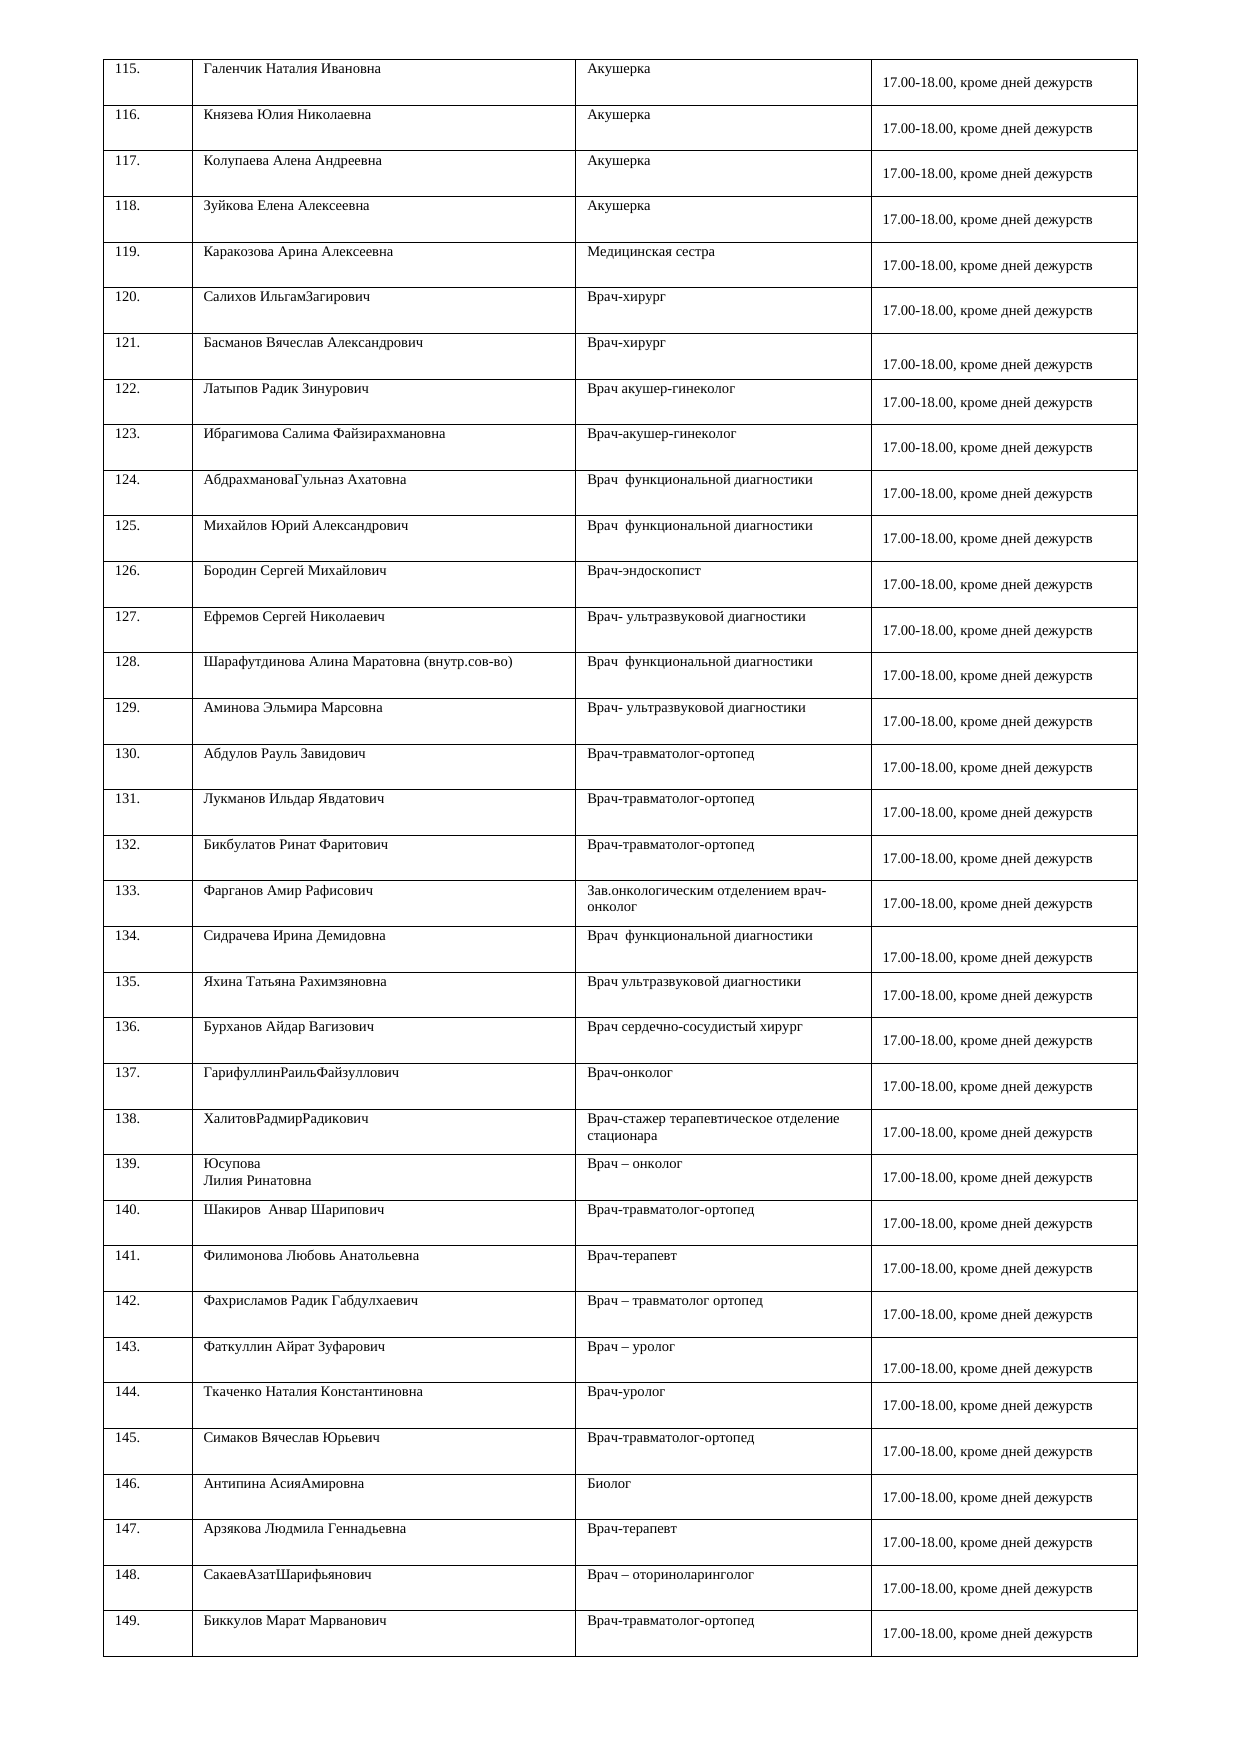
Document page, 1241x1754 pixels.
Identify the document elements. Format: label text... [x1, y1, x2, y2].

table_cell [104, 699, 192, 743]
table_cell Юсупова Лилия Ринатовна [193, 1155, 575, 1200]
table_cell [104, 1611, 192, 1656]
table_cell [104, 1520, 192, 1565]
table_cell Врач-хирург [576, 334, 871, 378]
table_cell Биккулов Марат Марванович [193, 1611, 575, 1656]
table_cell 17.00-18.00, кроме дней дежурств [872, 927, 1137, 972]
table_cell Медицинская сестра [576, 243, 871, 287]
table_cell [104, 151, 192, 196]
table_cell Бородин Сергей Михайлович [193, 562, 575, 607]
table_cell 17.00-18.00, кроме дней дежурств [872, 471, 1137, 515]
table_cell 17.00-18.00, кроме дней дежурств [872, 881, 1137, 926]
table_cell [872, 60, 1137, 105]
table_cell ГарифуллинРаильФайзуллович [193, 1064, 575, 1108]
table_cell Бурханов Айдар Вагизович [193, 1018, 575, 1063]
table_cell 17.00-18.00, кроме дней дежурств [872, 699, 1137, 743]
table_cell 17.00-18.00, кроме дней дежурств [872, 745, 1137, 789]
table_cell Врач- ультразвуковой диагностики [576, 608, 871, 652]
table_cell Врач ультразвуковой диагностики [576, 973, 871, 1017]
table_cell Врач – оториноларинголог [576, 1566, 871, 1610]
table_cell [104, 927, 192, 972]
table_cell [104, 471, 192, 515]
table_cell Врач функциональной диагностики [576, 471, 871, 515]
table_cell [104, 425, 192, 470]
table_cell [104, 1201, 192, 1245]
table_cell [104, 1292, 192, 1337]
table_cell Арзякова Людмила Геннадьевна [193, 1520, 575, 1565]
table_cell Врач-стажер терапевтическое отделение стационара [576, 1110, 871, 1154]
table_cell 17.00-18.00, кроме дней дежурств [872, 1155, 1137, 1200]
table_cell Каракозова Арина Алексеевна [193, 243, 575, 287]
table_cell Салихов ИльгамЗагирович [193, 288, 575, 333]
table_cell Зуйкова Елена Алексеевна [193, 197, 575, 242]
table_cell Басманов Вячеслав Александрович [193, 334, 575, 378]
table_cell Филимонова Любовь Анатольевна [193, 1246, 575, 1291]
table_cell 17.00-18.00, кроме дней дежурств [872, 1520, 1137, 1565]
table_cell 17.00-18.00, кроме дней дежурств [872, 288, 1137, 333]
table_cell Врач-травматолог-ортопед [576, 1611, 871, 1656]
table_cell Врач функциональной диагностики [576, 653, 871, 698]
table_cell [104, 1064, 192, 1108]
table_cell Врач-акушер-гинеколог [576, 425, 871, 470]
table_cell 17.00-18.00, кроме дней дежурств [872, 653, 1137, 698]
table_cell СакаевАзатШарифьянович [193, 1566, 575, 1610]
table_cell Аминова Эльмира Марсовна [193, 699, 575, 743]
table_cell 17.00-18.00, кроме дней дежурств [872, 380, 1137, 424]
table_cell Врач-хирург [576, 288, 871, 333]
table_cell Ибрагимова Салима Файзирахмановна [193, 425, 575, 470]
table_cell [104, 1475, 192, 1519]
table_cell [104, 1338, 192, 1382]
table_cell 17.00-18.00, кроме дней дежурств [872, 197, 1137, 242]
table_cell 17.00-18.00, кроме дней дежурств [872, 516, 1137, 561]
table_cell Бикбулатов Ринат Фаритович [193, 836, 575, 880]
table_cell 17.00-18.00, кроме дней дежурств [872, 836, 1137, 880]
table_cell Симаков Вячеслав Юрьевич [193, 1429, 575, 1473]
table_cell Абдулов Рауль Завидович [193, 745, 575, 789]
table_cell 17.00-18.00, кроме дней дежурств [872, 1064, 1137, 1108]
table_cell Фарганов Амир Рафисович [193, 881, 575, 926]
table_cell Врач функциональной диагностики [576, 927, 871, 972]
table_cell [104, 380, 192, 424]
table_cell [104, 973, 192, 1017]
table_cell [104, 836, 192, 880]
table_cell 17.00-18.00, кроме дней дежурств [872, 1018, 1137, 1063]
table_cell [104, 1566, 192, 1610]
table_cell [104, 197, 192, 242]
table_cell Биолог [576, 1475, 871, 1519]
table_cell [104, 562, 192, 607]
table_cell [104, 653, 192, 698]
table_cell [104, 516, 192, 561]
table_cell 17.00-18.00, кроме дней дежурств [872, 562, 1137, 607]
table_cell 17.00-18.00, кроме дней дежурств [872, 1201, 1137, 1245]
table_cell 17.00-18.00, кроме дней дежурств [872, 243, 1137, 287]
table_cell Латыпов Радик Зинурович [193, 380, 575, 424]
table_cell 17.00-18.00, кроме дней дежурств [872, 1475, 1137, 1519]
table_cell [104, 243, 192, 287]
table_cell 17.00-18.00, кроме дней дежурств [872, 151, 1137, 196]
table_cell [104, 1110, 192, 1154]
table_cell Акушерка [576, 197, 871, 242]
table_cell Врач-терапевт [576, 1246, 871, 1291]
table_cell Врач-травматолог-ортопед [576, 745, 871, 789]
table_cell 17.00-18.00, кроме дней дежурств [872, 425, 1137, 470]
table_cell Шакиров Анвар Шарипович [193, 1201, 575, 1245]
table_cell [104, 334, 192, 378]
table_cell Врач-травматолог-ортопед [576, 1429, 871, 1473]
table_cell [104, 1429, 192, 1473]
table_cell Акушерка [576, 60, 871, 105]
table_cell 17.00-18.00, кроме дней дежурств [872, 608, 1137, 652]
table_cell ХалитовРадмирРадикович [193, 1110, 575, 1154]
table_cell [104, 745, 192, 789]
table_cell Врач-эндоскопист [576, 562, 871, 607]
table_cell [104, 1383, 192, 1428]
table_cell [872, 1611, 1137, 1656]
table_cell [104, 288, 192, 333]
table_cell [104, 1155, 192, 1200]
table_cell 17.00-18.00, кроме дней дежурств [872, 1566, 1137, 1610]
table_cell [104, 881, 192, 926]
table_cell Ткаченко Наталия Константиновна [193, 1383, 575, 1428]
table_cell АбдрахмановаГульназ Ахатовна [193, 471, 575, 515]
table_cell Акушерка [576, 106, 871, 150]
table_cell [104, 1246, 192, 1291]
table_cell Врач-травматолог-ортопед [576, 1201, 871, 1245]
table_cell 17.00-18.00, кроме дней дежурств [872, 1110, 1137, 1154]
table_cell Лукманов Ильдар Явдатович [193, 790, 575, 835]
table_cell Врач – травматолог ортопед [576, 1292, 871, 1337]
table_cell Зав.онкологическим отделением врач-онколог [576, 881, 871, 926]
table_cell [104, 60, 192, 105]
table_cell [104, 790, 192, 835]
table_cell [104, 608, 192, 652]
table_cell Врач – онколог [576, 1155, 871, 1200]
table_cell Врач-терапевт [576, 1520, 871, 1565]
table_cell [104, 1018, 192, 1063]
table_cell 17.00-18.00, кроме дней дежурств [872, 790, 1137, 835]
table_cell Галенчик Наталия Ивановна [193, 60, 575, 105]
table_cell Врач- ультразвуковой диагностики [576, 699, 871, 743]
table_cell Врач-онколог [576, 1064, 871, 1108]
table_cell [104, 106, 192, 150]
table_cell Михайлов Юрий Александрович [193, 516, 575, 561]
table_cell Врач – уролог [576, 1338, 871, 1382]
table_cell Врач акушер-гинеколог [576, 380, 871, 424]
table_cell Фахрисламов Радик Габдулхаевич [193, 1292, 575, 1337]
table_cell Князева Юлия Николаевна [193, 106, 575, 150]
table_cell Акушерка [576, 151, 871, 196]
table_cell Ефремов Сергей Николаевич [193, 608, 575, 652]
table_cell 17.00-18.00, кроме дней дежурств [872, 973, 1137, 1017]
table_cell 17.00-18.00, кроме дней дежурств [872, 1292, 1137, 1337]
table_cell 17.00-18.00, кроме дней дежурств [872, 1429, 1137, 1473]
table_cell 17.00-18.00, кроме дней дежурств [872, 1246, 1137, 1291]
table_cell Врач-травматолог-ортопед [576, 836, 871, 880]
table_cell Антипина АсияАмировна [193, 1475, 575, 1519]
table_cell Шарафутдинова Алина Маратовна (внутр.сов-во) [193, 653, 575, 698]
table_cell 17.00-18.00, кроме дней дежурств [872, 334, 1137, 378]
table_cell 17.00-18.00, кроме дней дежурств [872, 1383, 1137, 1428]
table_cell 17.00-18.00, кроме дней дежурств [872, 1338, 1137, 1382]
table_cell Врач-уролог [576, 1383, 871, 1428]
table_cell Врач-травматолог-ортопед [576, 790, 871, 835]
table_cell Врач сердечно-сосудистый хирург [576, 1018, 871, 1063]
table_cell Фаткуллин Айрат Зуфарович [193, 1338, 575, 1382]
table_cell Врач функциональной диагностики [576, 516, 871, 561]
table_cell Яхина Татьяна Рахимзяновна [193, 973, 575, 1017]
table_cell Сидрачева Ирина Демидовна [193, 927, 575, 972]
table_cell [872, 106, 1137, 150]
table_cell Колупаева Алена Андреевна [193, 151, 575, 196]
